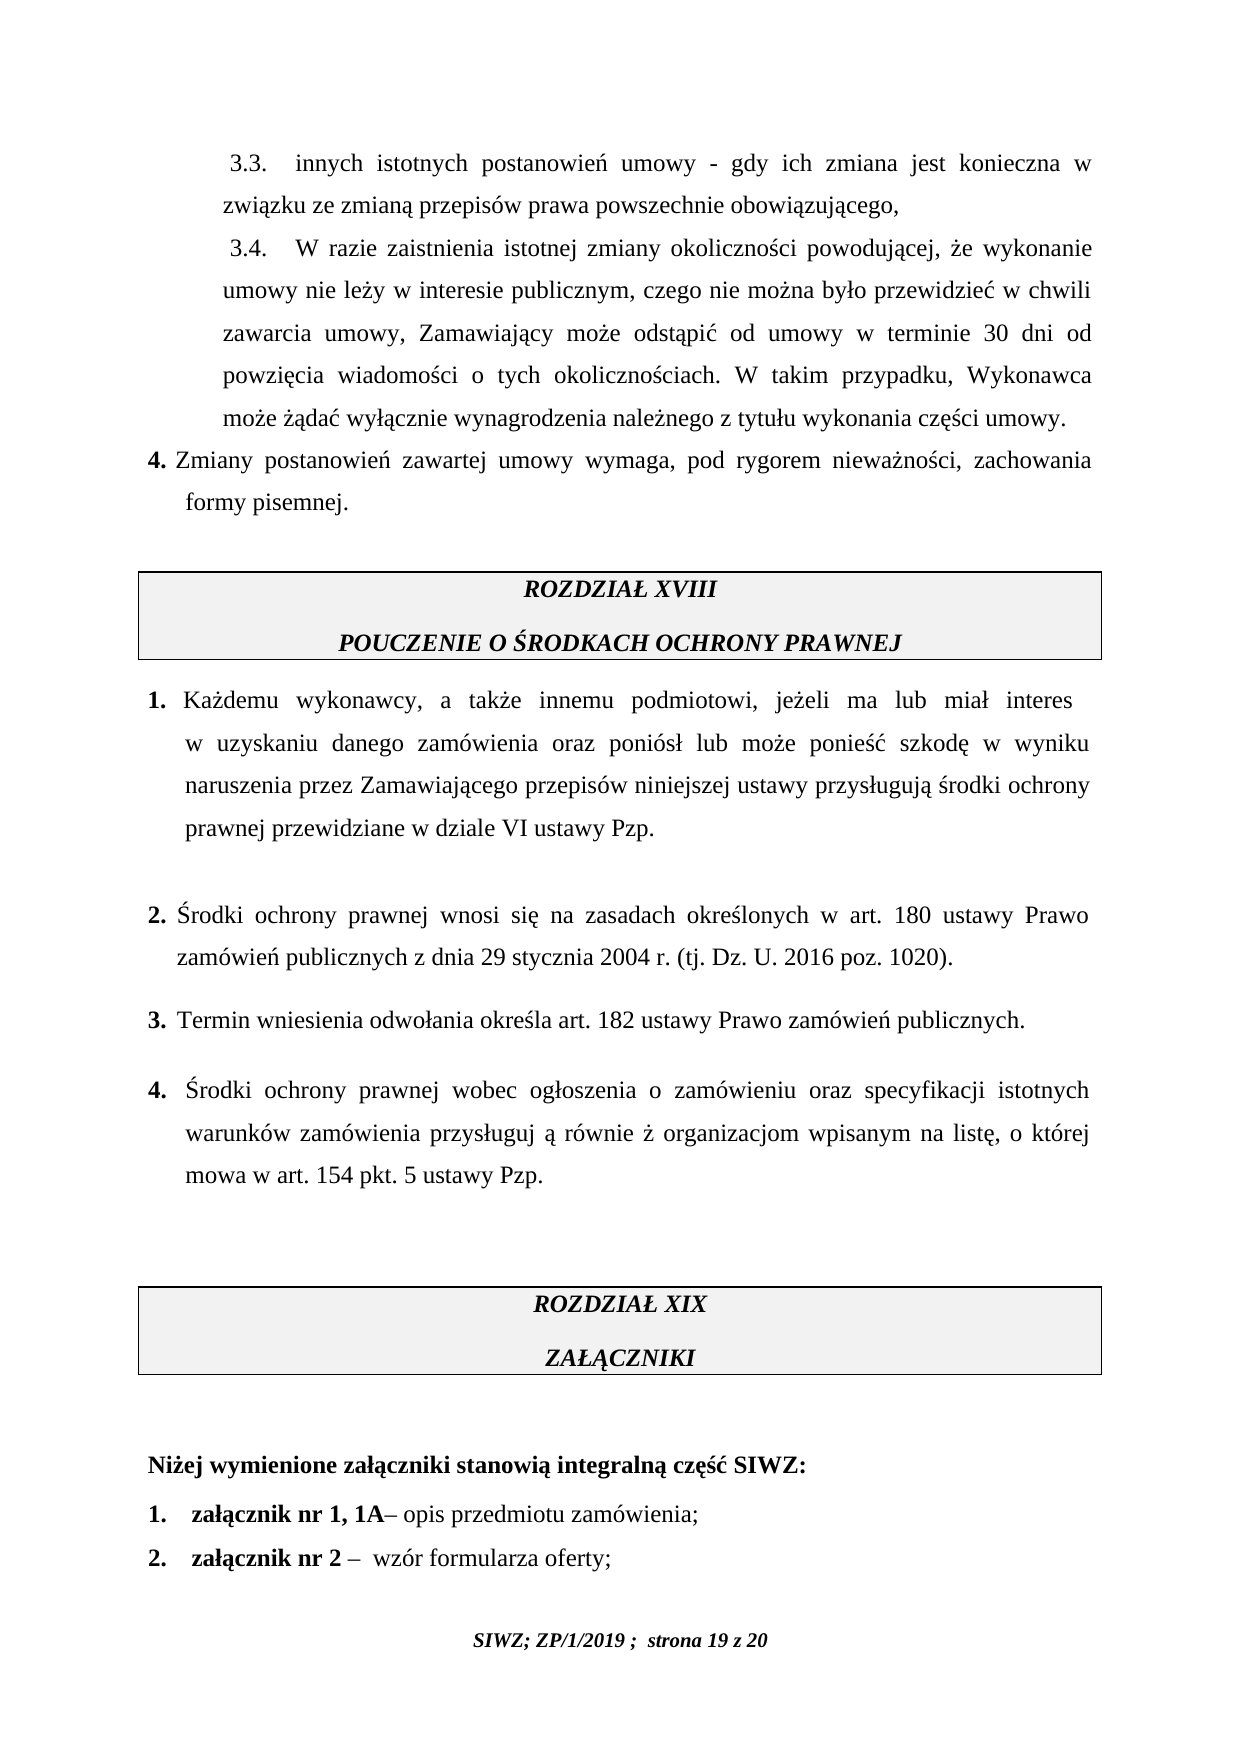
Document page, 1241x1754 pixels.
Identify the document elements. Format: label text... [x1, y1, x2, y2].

text Rozdział XIX [139, 1288, 1101, 1318]
text Niżej wymienione załączniki stanowią integralną część SIWZ: [148, 1450, 1093, 1479]
list Środki ochrony prawnej wnosi się na zasadach określonych w art. 180 ustawy Prawo zamówień publicznych z dnia 29 stycznia 2004 r. (tj. Dz. U. 2016 poz. 1020). [148, 900, 1091, 970]
text ZAŁĄCZNIKI [139, 1340, 1101, 1374]
list innych istotnych postanowień umowy - gdy ich zmiana jest konieczna w związku ze zmianą przepisów prawa powszechnie obowiązującego, [223, 148, 1093, 219]
list załącznik nr 1, 1A– opis przedmiotu zamówienia; [148, 1499, 1093, 1528]
list Środki ochrony prawnej wobec ogłoszenia o zamówieniu oraz specyfikacji istotnych warunków zamówienia przysługuj ą równie ż organizacjom wpisanym na listę, o której mowa w art. 154 pkt. 5 ustawy Pzp. [148, 1076, 1091, 1189]
list załącznik nr 2 – wzór formularza oferty; [148, 1543, 1093, 1571]
list Termin wniesienia odwołania określa art. 182 ustawy Prawo zamówień publicznych. [148, 1005, 1093, 1034]
list Zmiany postanowień zawartej umowy wymaga, pod rygorem nieważności, zachowania formy pisemnej. [148, 445, 1093, 516]
text 1. Każdemu wykonawcy, a także innemu podmiotowi, jeżeli ma lub miał interes w uzyskaniu danego zamówienia oraz poniósł lub może ponieść szkodę w wyniku naruszenia przez Zamawiającego przepisów niniejszej ustawy przysługują środki ochrony prawnej przewidziane w dziale VI ustawy Pzp. [147, 685, 1091, 842]
list W razie zaistnienia istotnej zmiany okoliczności powodującej, że wykonanie umowy nie leży w interesie publicznym, czego nie można było przewidzieć w chwili zawarcia umowy, Zamawiający może odstąpić od umowy w terminie 30 dni od powzięcia wiadomości o tych okolicznościach. W takim przypadku, Wykonawca może żądać wyłącznie wynagrodzenia należnego z tytułu wykonania części umowy. [223, 233, 1093, 431]
text Rozdział XVIII [139, 573, 1101, 603]
text POUCZENIE O ŚRODKACH OCHRONY PRAWNEJ [139, 625, 1101, 659]
